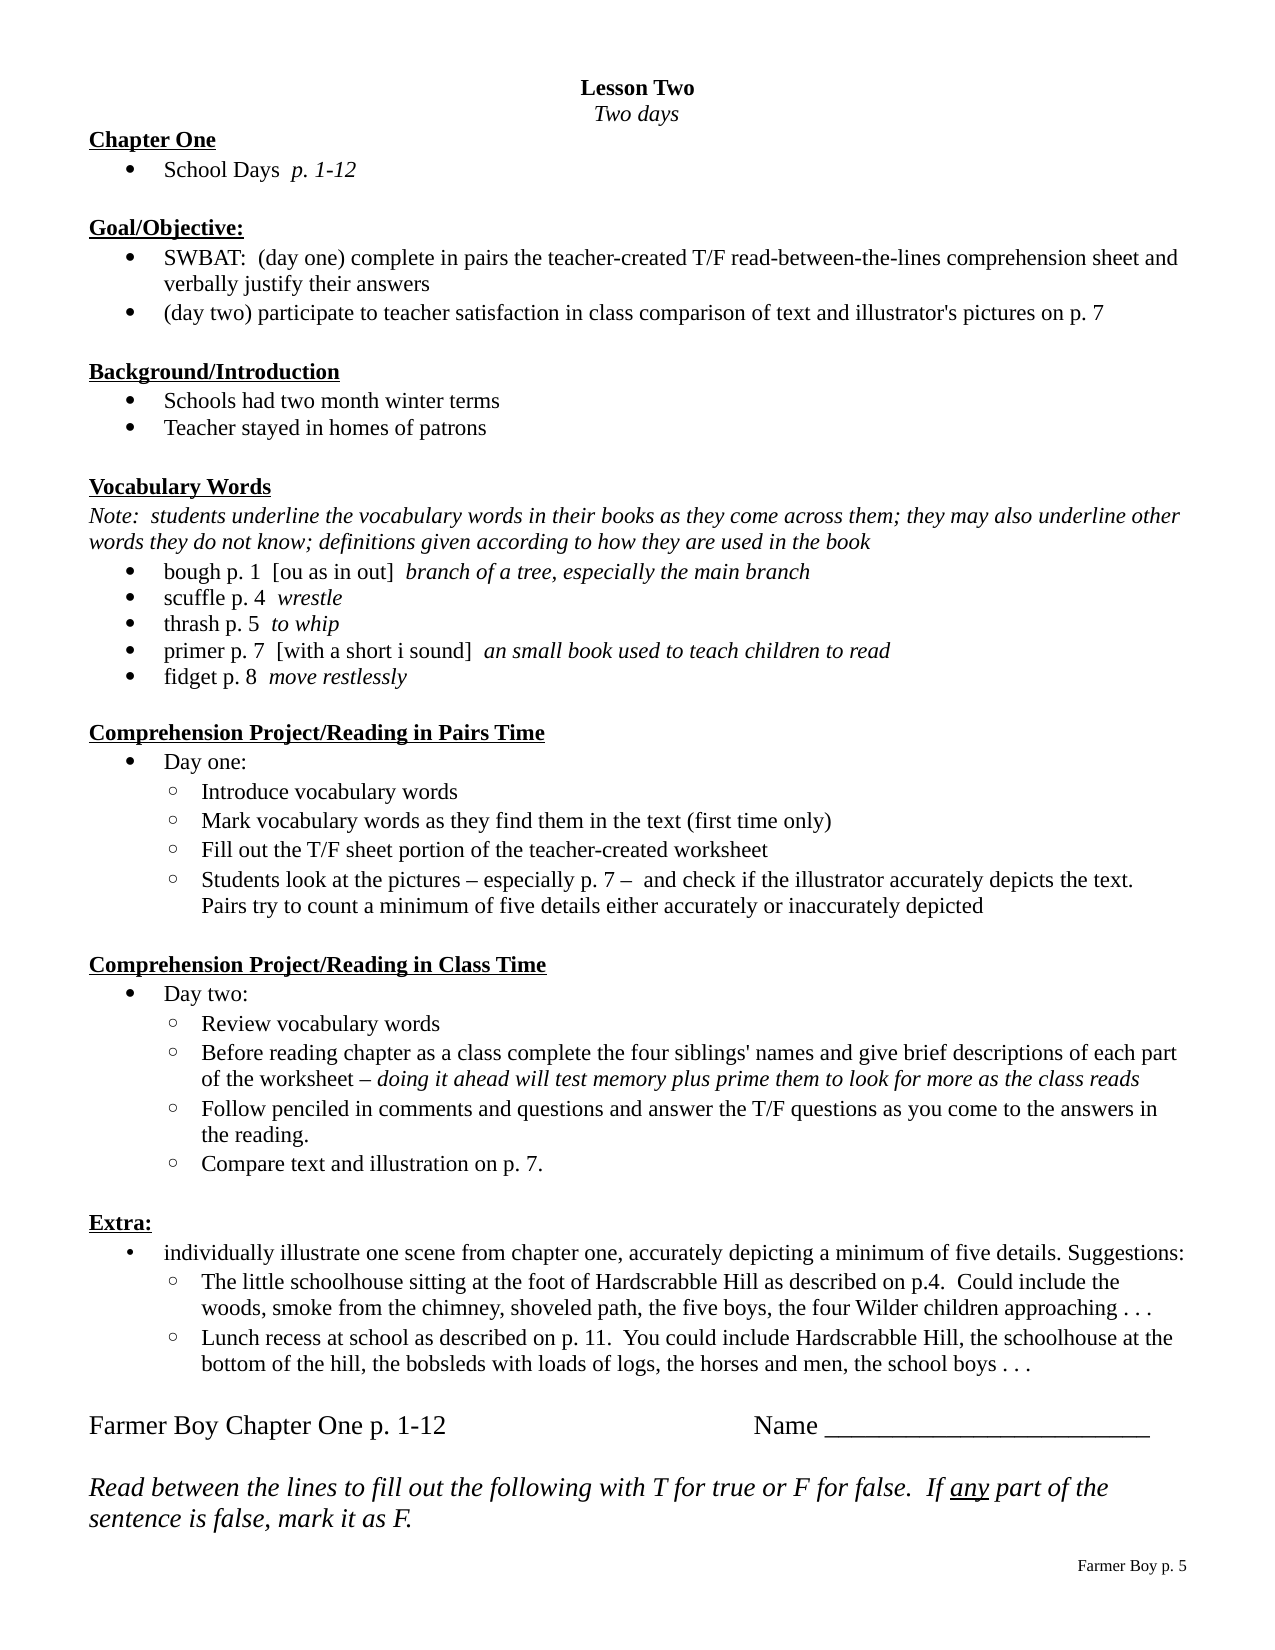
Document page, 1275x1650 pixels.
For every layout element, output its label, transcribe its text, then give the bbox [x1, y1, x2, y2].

list School Days p. 1-12 [126, 156, 1186, 182]
text Chapter One [88, 126, 1186, 153]
list Day two: [126, 980, 1186, 1007]
list Fill out the T/F sheet portion of the teacher-created worksheet [163, 836, 1186, 863]
text Comprehension Project/Reading in Class Time [88, 951, 1186, 977]
text Background/Introduction [88, 358, 1186, 384]
text Two days [88, 100, 1186, 126]
list Students look at the pictures – especially p. 7 – and check if the illustrator accurately depicts the text. Pairs try to count a minimum of five details either accurately or inaccurately depicted [163, 866, 1186, 918]
text Goal/Objective: [88, 214, 1186, 241]
list Follow penciled in comments and questions and answer the T/F questions as you come to the answers in the reading. [163, 1095, 1186, 1147]
list Compare text and illustration on p. 7. [163, 1151, 1186, 1177]
list Before reading chapter as a class complete the four siblings' names and give brief descriptions of each part of the worksheet – doing it ahead will test memory plus prime them to look for more as the class reads [163, 1039, 1186, 1092]
text Comprehension Project/Reading in Pairs Time [88, 719, 1186, 745]
list Lunch recess at school as described on p. 11. You could include Hardscrabble Hill, the schoolhouse at the bottom of the hill, the bobsleds with loads of logs, the horses and men, the school boys . . . [163, 1324, 1186, 1376]
text Farmer Boy Chapter One p. 1-12 Name ________________________ [88, 1409, 1186, 1440]
text Read between the lines to fill out the following with T for true or F for false. If any part of the sentence is false, mark it as F. [88, 1471, 1186, 1533]
list Mark vocabulary words as they find them in the text (first time only) [163, 807, 1186, 833]
list Introduce vocabulary words [163, 778, 1186, 804]
list (day two) participate to teacher satisfaction in class comparison of text and illustrator's pictures on p. 7 [126, 299, 1186, 326]
list fidget p. 8 move restlessly [126, 663, 1186, 689]
list Day one: [126, 748, 1186, 775]
list SWBAT: (day one) complete in pairs the teacher-created T/F read-between-the-lines comprehension sheet and verbally justify their answers [126, 244, 1186, 296]
text Note: students underline the vocabulary words in their books as they come across them; they may also underline other words they do not know; definitions given according to how they are used in the book [88, 502, 1186, 555]
list Teacher stayed in homes of patrons [126, 414, 1186, 440]
text Lesson Two [88, 73, 1186, 100]
text Vocabulary Words [88, 473, 1186, 499]
list The little schoolhouse sitting at the foot of Hardscrabble Hill as described on p.4. Could include the woods, smoke from the chimney, shoveled path, the five boys, the four Wilder children approaching . . . [163, 1268, 1186, 1321]
list Review vocabulary words [163, 1010, 1186, 1036]
list bough p. 1 [ou as in out] branch of a tree, especially the main branch [126, 558, 1186, 584]
list Schools had two month winter terms [126, 388, 1186, 414]
list primer p. 7 [with a short i sound] an small book used to teach children to read [126, 637, 1186, 663]
list thrash p. 5 to whip [126, 611, 1186, 637]
list individually illustrate one scene from chapter one, accurately depicting a minimum of five details. Suggestions: [126, 1239, 1186, 1265]
list scuffle p. 4 wrestle [126, 584, 1186, 611]
text Extra: [88, 1209, 1186, 1236]
